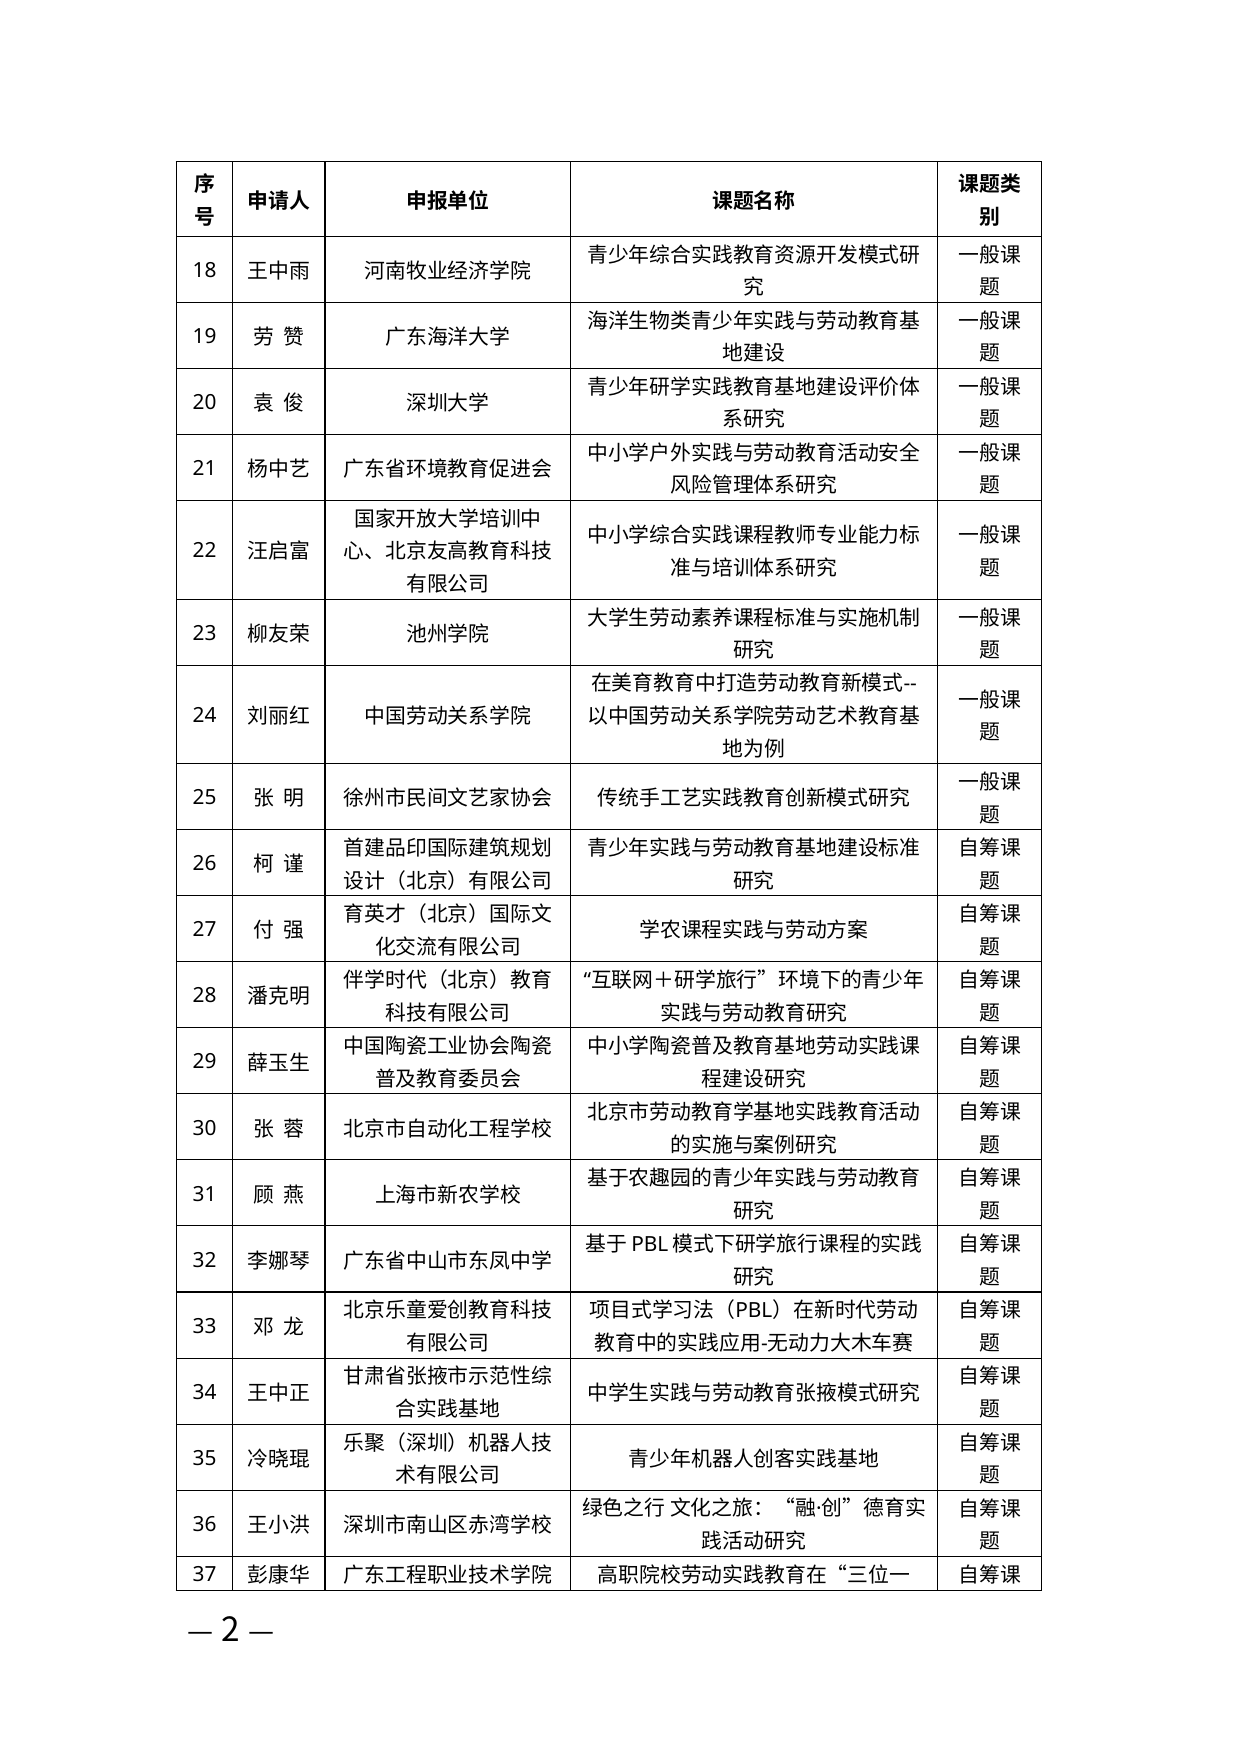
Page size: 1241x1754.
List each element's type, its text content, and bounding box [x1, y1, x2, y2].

table_cell 一般课题 [938, 600, 1041, 664]
table_cell 广东省中山市东凤中学 [326, 1226, 570, 1291]
table_cell 自筹课题 [938, 1160, 1041, 1225]
table_cell 一般课题 [938, 764, 1041, 829]
table_cell 中学生实践与劳动教育张掖模式研究 [571, 1359, 937, 1423]
table_cell 31 [177, 1160, 232, 1225]
table_cell 袁 俊 [233, 369, 324, 434]
table_cell 学农课程实践与劳动方案 [571, 896, 937, 961]
table_cell 24 [177, 666, 232, 763]
table_cell 北京市自动化工程学校 [326, 1094, 570, 1159]
table_cell 基于PBL模式下研学旅行课程的实践研究 [571, 1226, 937, 1291]
table_cell 育英才（北京）国际文化交流有限公司 [326, 896, 570, 961]
table_cell 张 明 [233, 764, 324, 829]
table_cell 广东海洋大学 [326, 303, 570, 368]
table_cell 顾 燕 [233, 1160, 324, 1225]
table_cell 国家开放大学培训中心、北京友高教育科技有限公司 [326, 501, 570, 598]
table_cell 自筹课题 [938, 1359, 1041, 1423]
table_cell 付 强 [233, 896, 324, 961]
table_cell 潘克明 [233, 962, 324, 1027]
table_cell 大学生劳动素养课程标准与实施机制研究 [571, 600, 937, 664]
table_cell 柯 谨 [233, 830, 324, 895]
table_cell 一般课题 [938, 666, 1041, 763]
table_cell 池州学院 [326, 600, 570, 664]
table_cell 自筹课题 [938, 1028, 1041, 1093]
table_cell 32 [177, 1226, 232, 1291]
table_cell 汪启富 [233, 501, 324, 598]
table_cell 青少年综合实践教育资源开发模式研究 [571, 237, 937, 302]
table_header 课题名称 [571, 162, 937, 236]
table_cell 30 [177, 1094, 232, 1159]
table_cell 19 [177, 303, 232, 368]
table_cell 劳 赞 [233, 303, 324, 368]
table_cell 在美育教育中打造劳动教育新模式--以中国劳动关系学院劳动艺术教育基地为例 [571, 666, 937, 763]
table_cell 35 [177, 1425, 232, 1489]
table_cell 34 [177, 1359, 232, 1423]
table_cell 首建品印国际建筑规划设计（北京）有限公司 [326, 830, 570, 895]
table_cell 刘丽红 [233, 666, 324, 763]
table_cell 邓 龙 [233, 1293, 324, 1357]
table_cell 中小学户外实践与劳动教育活动安全风险管理体系研究 [571, 435, 937, 500]
table_cell 自筹课题 [938, 896, 1041, 961]
table_cell 徐州市民间文艺家协会 [326, 764, 570, 829]
table_cell 27 [177, 896, 232, 961]
table_cell 一般课题 [938, 237, 1041, 302]
table_cell 深圳市南山区赤湾学校 [326, 1491, 570, 1556]
table_cell 28 [177, 962, 232, 1027]
table_cell “互联网＋研学旅行”环境下的青少年实践与劳动教育研究 [571, 962, 937, 1027]
table_cell 青少年实践与劳动教育基地建设标准研究 [571, 830, 937, 895]
table_cell 22 [177, 501, 232, 598]
table_cell 彭康华 [233, 1557, 324, 1590]
table_cell 自筹课题 [938, 1425, 1041, 1489]
table_cell 一般课题 [938, 369, 1041, 434]
table_cell 青少年研学实践教育基地建设评价体系研究 [571, 369, 937, 434]
table_cell 项目式学习法（PBL）在新时代劳动教育中的实践应用-无动力大木车赛 [571, 1293, 937, 1357]
table_cell 上海市新农学校 [326, 1160, 570, 1225]
table_cell 薛玉生 [233, 1028, 324, 1093]
table_cell 一般课题 [938, 303, 1041, 368]
table_header 申请人 [233, 162, 324, 236]
table_cell 王小洪 [233, 1491, 324, 1556]
table_cell 河南牧业经济学院 [326, 237, 570, 302]
table_cell 乐聚（深圳）机器人技术有限公司 [326, 1425, 570, 1489]
table_cell 广东工程职业技术学院 [326, 1557, 570, 1590]
table_cell 青少年机器人创客实践基地 [571, 1425, 937, 1489]
table_cell 20 [177, 369, 232, 434]
table_cell 北京乐童爱创教育科技有限公司 [326, 1293, 570, 1357]
table_header 序号 [177, 162, 232, 236]
table_cell 自筹课题 [938, 962, 1041, 1027]
table_cell 王中雨 [233, 237, 324, 302]
table_cell 海洋生物类青少年实践与劳动教育基地建设 [571, 303, 937, 368]
table_cell 伴学时代（北京）教育科技有限公司 [326, 962, 570, 1027]
table_cell 33 [177, 1293, 232, 1357]
table_cell 基于农趣园的青少年实践与劳动教育研究 [571, 1160, 937, 1225]
table_cell 21 [177, 435, 232, 500]
table_cell 一般课题 [938, 501, 1041, 598]
table_cell 柳友荣 [233, 600, 324, 664]
table_cell 18 [177, 237, 232, 302]
table_cell 李娜琴 [233, 1226, 324, 1291]
table_cell 高职院校劳动实践教育在“三位一体”人才培养模式中的组织形式及应用研究 [571, 1557, 937, 1590]
table_cell 张 蓉 [233, 1094, 324, 1159]
table_cell 绿色之行 文化之旅：“融·创”德育实践活动研究 [571, 1491, 937, 1556]
table_cell 广东省环境教育促进会 [326, 435, 570, 500]
table_cell 自筹课题 [938, 1226, 1041, 1291]
table_cell 一般课题 [938, 435, 1041, 500]
table_cell 36 [177, 1491, 232, 1556]
table_cell 深圳大学 [326, 369, 570, 434]
table_cell 杨中艺 [233, 435, 324, 500]
table_cell 自筹课题 [938, 830, 1041, 895]
table_cell 中国劳动关系学院 [326, 666, 570, 763]
table_cell 传统手工艺实践教育创新模式研究 [571, 764, 937, 829]
table_header 课题类别 [938, 162, 1041, 236]
table_cell 北京市劳动教育学基地实践教育活动的实施与案例研究 [571, 1094, 937, 1159]
table_cell 26 [177, 830, 232, 895]
table_cell 自筹课题 [938, 1094, 1041, 1159]
table_header 申报单位 [326, 162, 570, 236]
table_cell 自筹课题 [938, 1491, 1041, 1556]
table_cell 37 [177, 1557, 232, 1590]
table_cell 25 [177, 764, 232, 829]
table_cell 中小学陶瓷普及教育基地劳动实践课程建设研究 [571, 1028, 937, 1093]
table_cell 29 [177, 1028, 232, 1093]
table_cell 中小学综合实践课程教师专业能力标准与培训体系研究 [571, 501, 937, 598]
table_cell 王中正 [233, 1359, 324, 1423]
table_cell 23 [177, 600, 232, 664]
table_cell 自筹课题 [938, 1293, 1041, 1357]
table_cell 甘肃省张掖市示范性综合实践基地 [326, 1359, 570, 1423]
table_cell 自筹课题 [938, 1557, 1041, 1590]
table_cell 冷晓琨 [233, 1425, 324, 1489]
table_cell 中国陶瓷工业协会陶瓷普及教育委员会 [326, 1028, 570, 1093]
